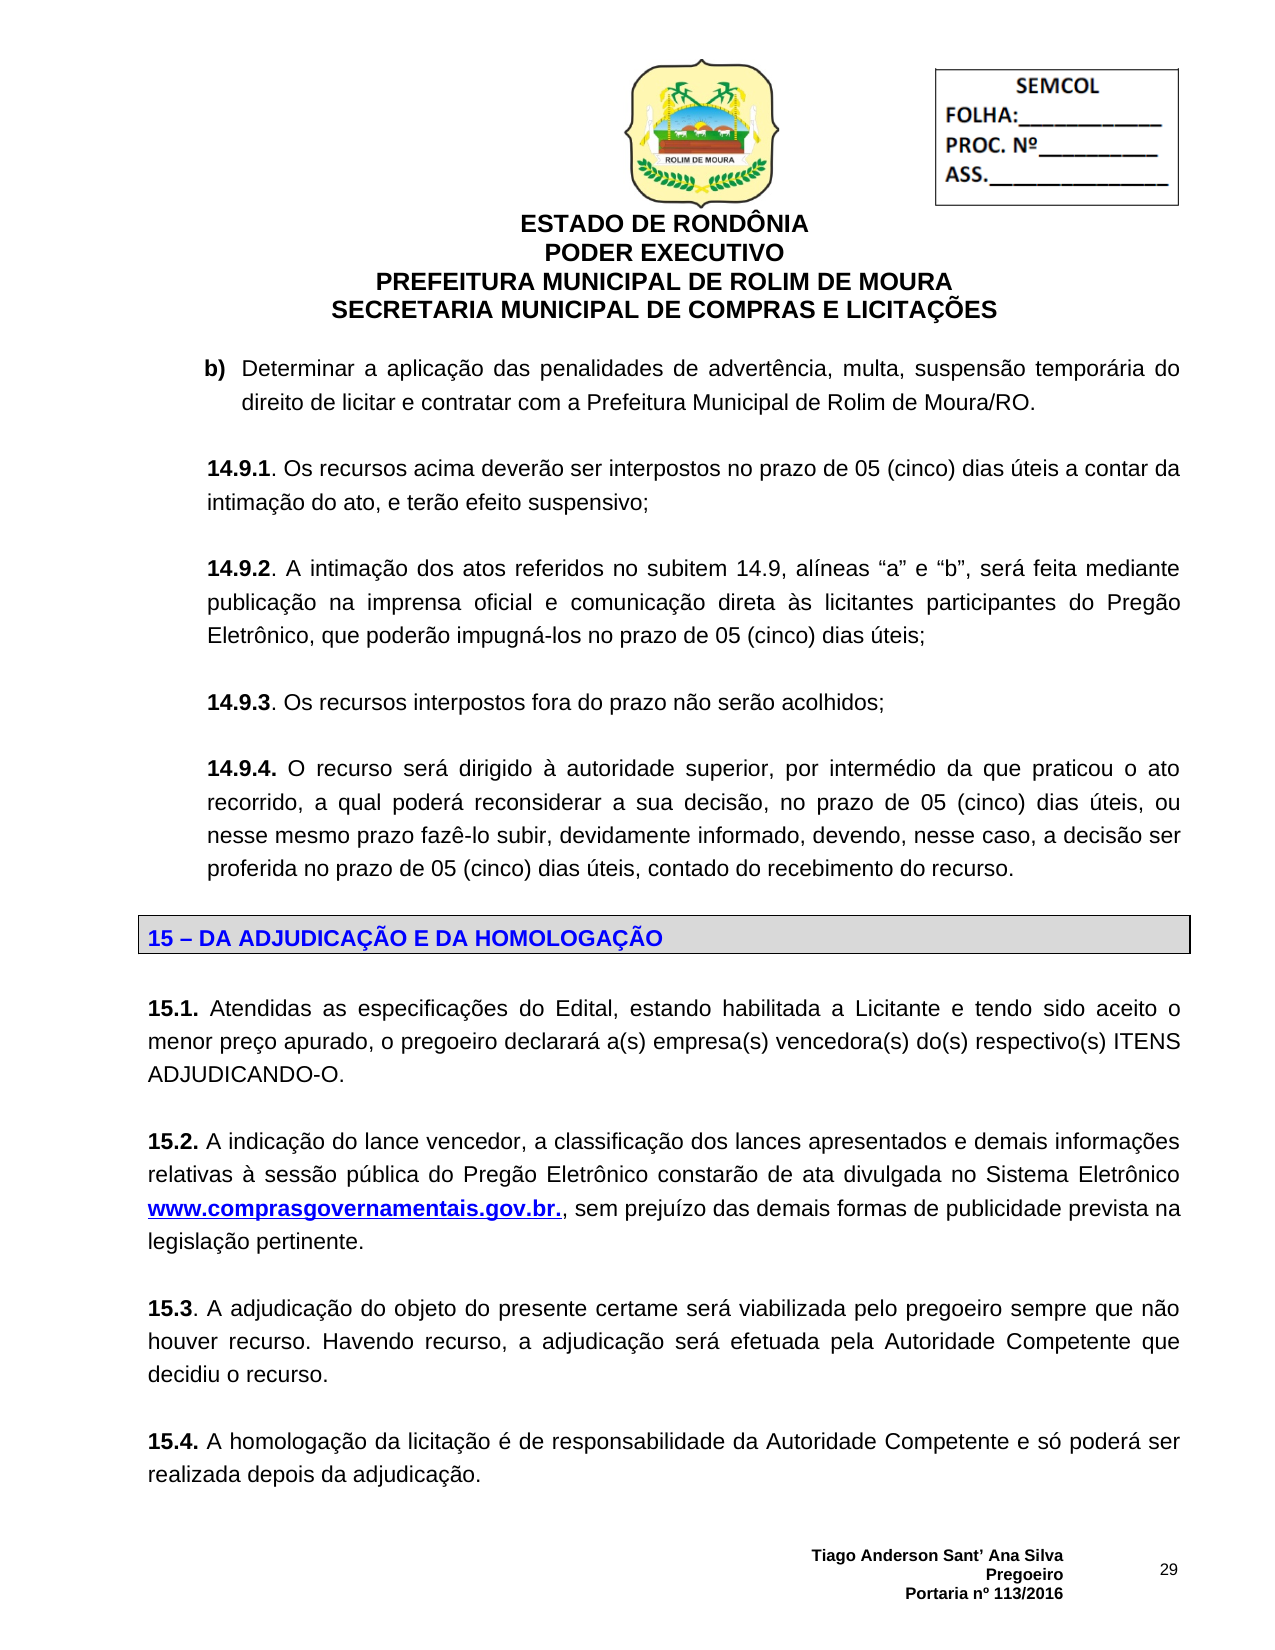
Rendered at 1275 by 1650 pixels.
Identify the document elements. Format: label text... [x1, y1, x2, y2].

text 15 – DA ADJUDICAÇÃO E DA HOMOLOGAÇÃO [139, 916, 1189, 953]
picture [623, 59, 780, 209]
text 14.9.2. A intimação dos atos referidos no subitem 14.9, alíneas “a” e “b”, será feita mediante publicação na imprensa oficial e comunicação direta às licitantes participantes do Pregão Eletrônico, que poderão impugná-los no prazo de 05 (cinco) dias úteis; [207, 548, 1181, 648]
text 15.3. A adjudicação do objeto do presente certame será viabilizada pelo pregoeiro sempre que não houver recurso. Havendo recurso, a adjudicação será efetuada pela Autoridade Competente que decidiu o recurso. [148, 1288, 1181, 1388]
list Determinar a aplicação das penalidades de advertência, multa, suspensão temporária do direito de licitar e contratar com a Prefeitura Municipal de Rolim de Moura/RO. [204, 348, 1181, 415]
text 14.9.1. Os recursos acima deverão ser interpostos no prazo de 05 (cinco) dias úteis a contar da intimação do ato, e terão efeito suspensivo; [207, 448, 1181, 515]
text 15.4. A homologação da licitação é de responsabilidade da Autoridade Competente e só poderá ser realizada depois da adjudicação. [148, 1421, 1181, 1488]
text 14.9.3. Os recursos interpostos fora do prazo não serão acolhidos; [207, 681, 1181, 715]
text 15.2. A indicação do lance vencedor, a classificação dos lances apresentados e demais informações relativas à sessão pública do Pregão Eletrônico constarão de ata divulgada no Sistema Eletrônico www.comprasgovernamentais.gov.br., sem prejuízo das demais formas de publicidade prevista na legislação pertinente. [148, 1121, 1181, 1254]
text 15.1. Atendidas as especificações do Edital, estando habilitada a Licitante e tendo sido aceito o menor preço apurado, o pregoeiro declarará a(s) empresa(s) vencedora(s) do(s) respectivo(s) ITENS ADJUDICANDO-O. [148, 988, 1181, 1088]
text 14.9.4. O recurso será dirigido à autoridade superior, por intermédio da que praticou o ato recorrido, a qual poderá reconsiderar a sua decisão, no prazo de 05 (cinco) dias úteis, ou nesse mesmo prazo fazê-lo subir, devidamente informado, devendo, nesse caso, a decisão ser proferida no prazo de 05 (cinco) dias úteis, contado do recebimento do recurso. [207, 748, 1181, 881]
